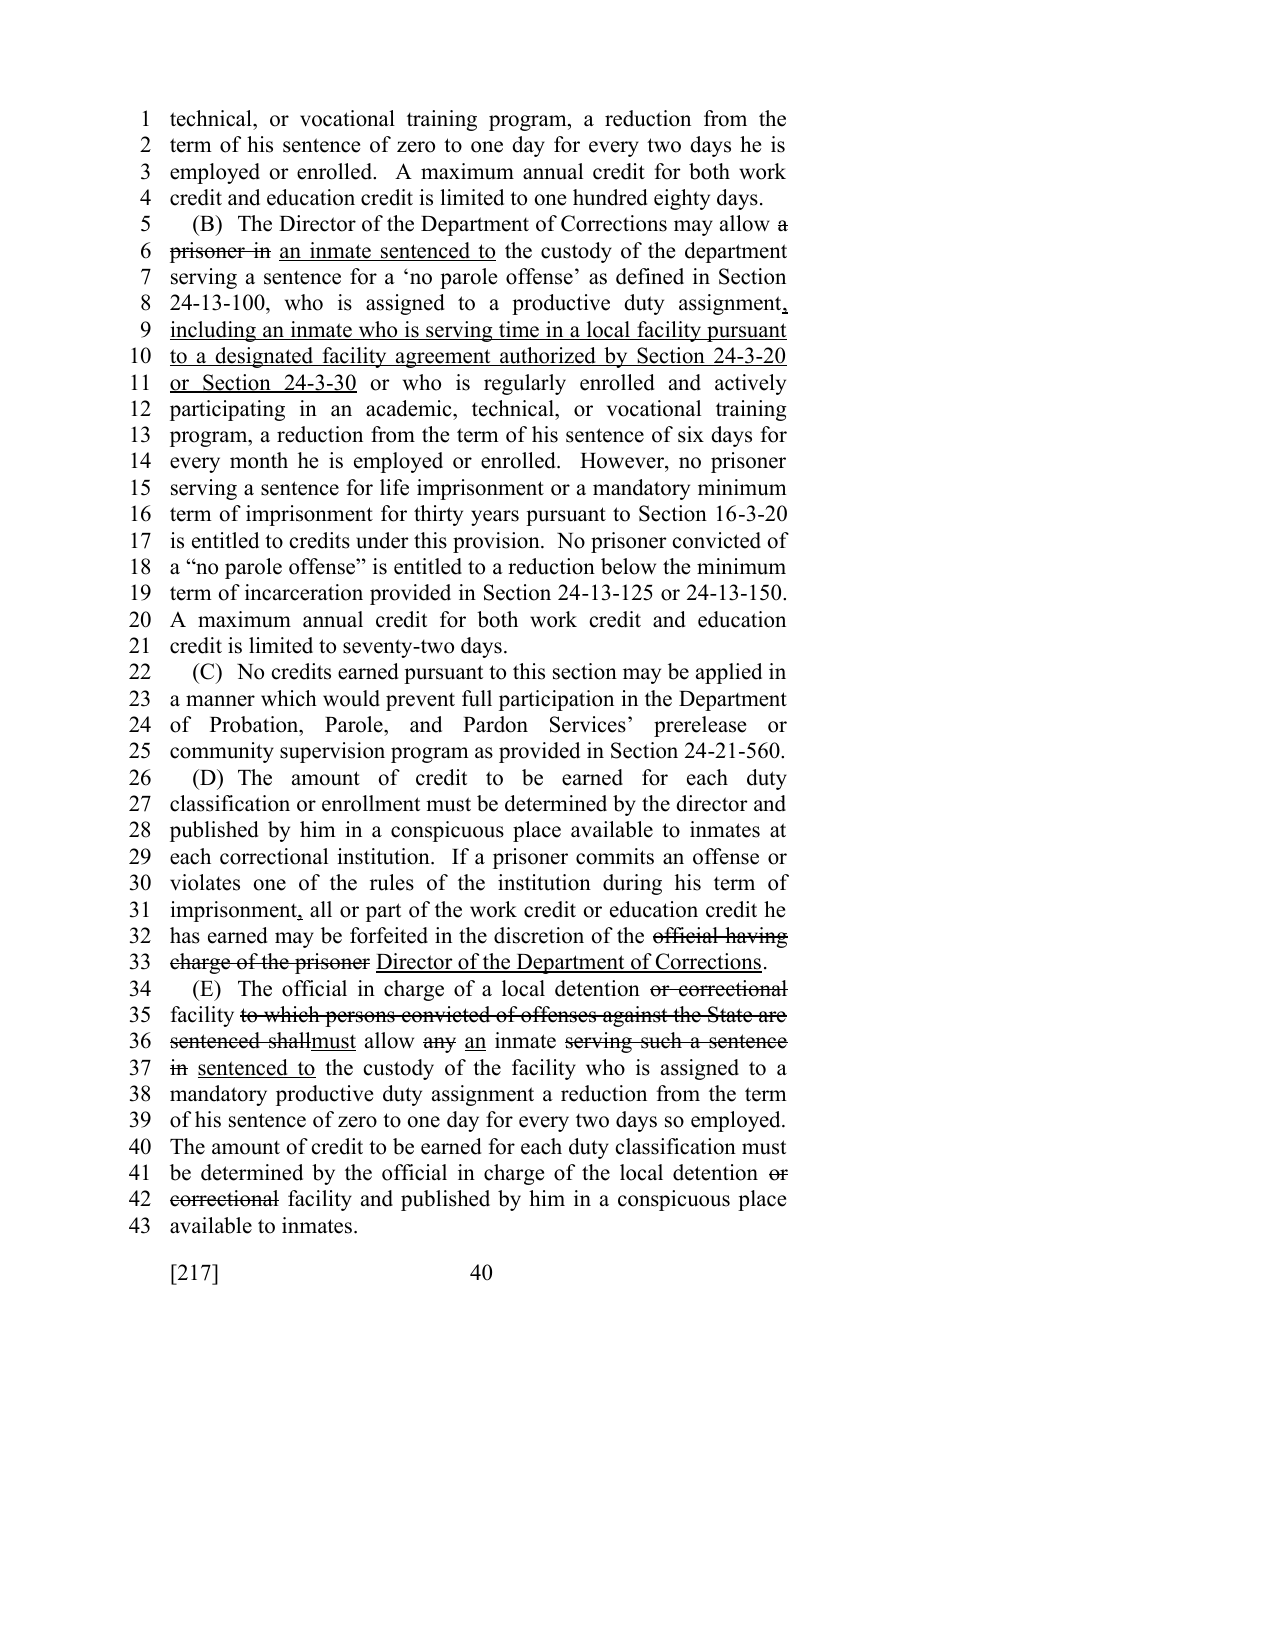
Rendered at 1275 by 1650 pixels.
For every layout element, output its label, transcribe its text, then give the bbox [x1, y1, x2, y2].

text (B) The Director of the Department of Corrections may allow a prisoner in an inmate sentenced to the custody of the department serving a sentence for a ‘no parole offense’ as defined in Section 24-13-100, who is assigned to a productive duty assignment, including an inmate who is serving time in a local facility pursuant to a designated facility agreement authorized by Section 24-3-20 or Section 24-3-30 or who is regularly enrolled and actively participating in an academic, technical, or vocational training program, a reduction from the term of his sentence of six days for every month he is employed or enrolled. However, no prisoner serving a sentence for life imprisonment or a mandatory minimum term of imprisonment for thirty years pursuant to Section 16-3-20 is entitled to credits under this provision. No prisoner convicted of a “no parole offense” is entitled to a reduction below the minimum term of incarceration provided in Section 24-13-125 or 24-13-150. A maximum annual credit for both work credit and education credit is limited to seventy-two days. [169, 210, 787, 339]
text (D) The amount of credit to be earned for each duty classification or enrollment must be determined by the director and published by him in a conspicuous place available to inmates at each correctional institution. If a prisoner commits an offense or violates one of the rules of the institution during his term of imprisonment, all or part of the work credit or education credit he has earned may be forfeited in the discretion of the official having charge of the prisoner Director of the Department of Corrections. [169, 764, 787, 975]
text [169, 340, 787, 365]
text (B) The Director of the Department of Corrections may allow a prisoner in an inmate sentenced to the custody of the department serving a sentence for a ‘no parole offense’ as defined in Section 24-13-100, who is assigned to a productive duty assignment, including an inmate who is serving time in a local facility pursuant to a designated facility agreement authorized by Section 24-3-20 or Section 24-3-30 or who is regularly enrolled and actively participating in an academic, technical, or vocational training program, a reduction from the term of his sentence of six days for every month he is employed or enrolled. However, no prisoner serving a sentence for life imprisonment or a mandatory minimum term of imprisonment for thirty years pursuant to Section 16-3-20 is entitled to credits under this provision. No prisoner convicted of a “no parole offense” is entitled to a reduction below the minimum term of incarceration provided in Section 24-13-125 or 24-13-150. A maximum annual credit for both work credit and education credit is limited to seventy-two days. [169, 366, 787, 658]
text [169, 105, 787, 210]
text (C) No credits earned pursuant to this section may be applied in a manner which would prevent full participation in the Department of Probation, Parole, and Pardon Services’ prerelease or community supervision program as provided in Section 24-21-560. [169, 658, 787, 764]
text (E) The official in charge of a local detention or correctional facility to which persons convicted of offenses against the State are sentenced shallmust allow any an inmate serving such a sentence in sentenced to the custody of the facility who is assigned to a mandatory productive duty assignment a reduction from the term of his sentence of zero to one day for every two days so employed. The amount of credit to be earned for each duty classification must be determined by the official in charge of the local detention or correctional facility and published by him in a conspicuous place available to inmates. [169, 975, 787, 1238]
